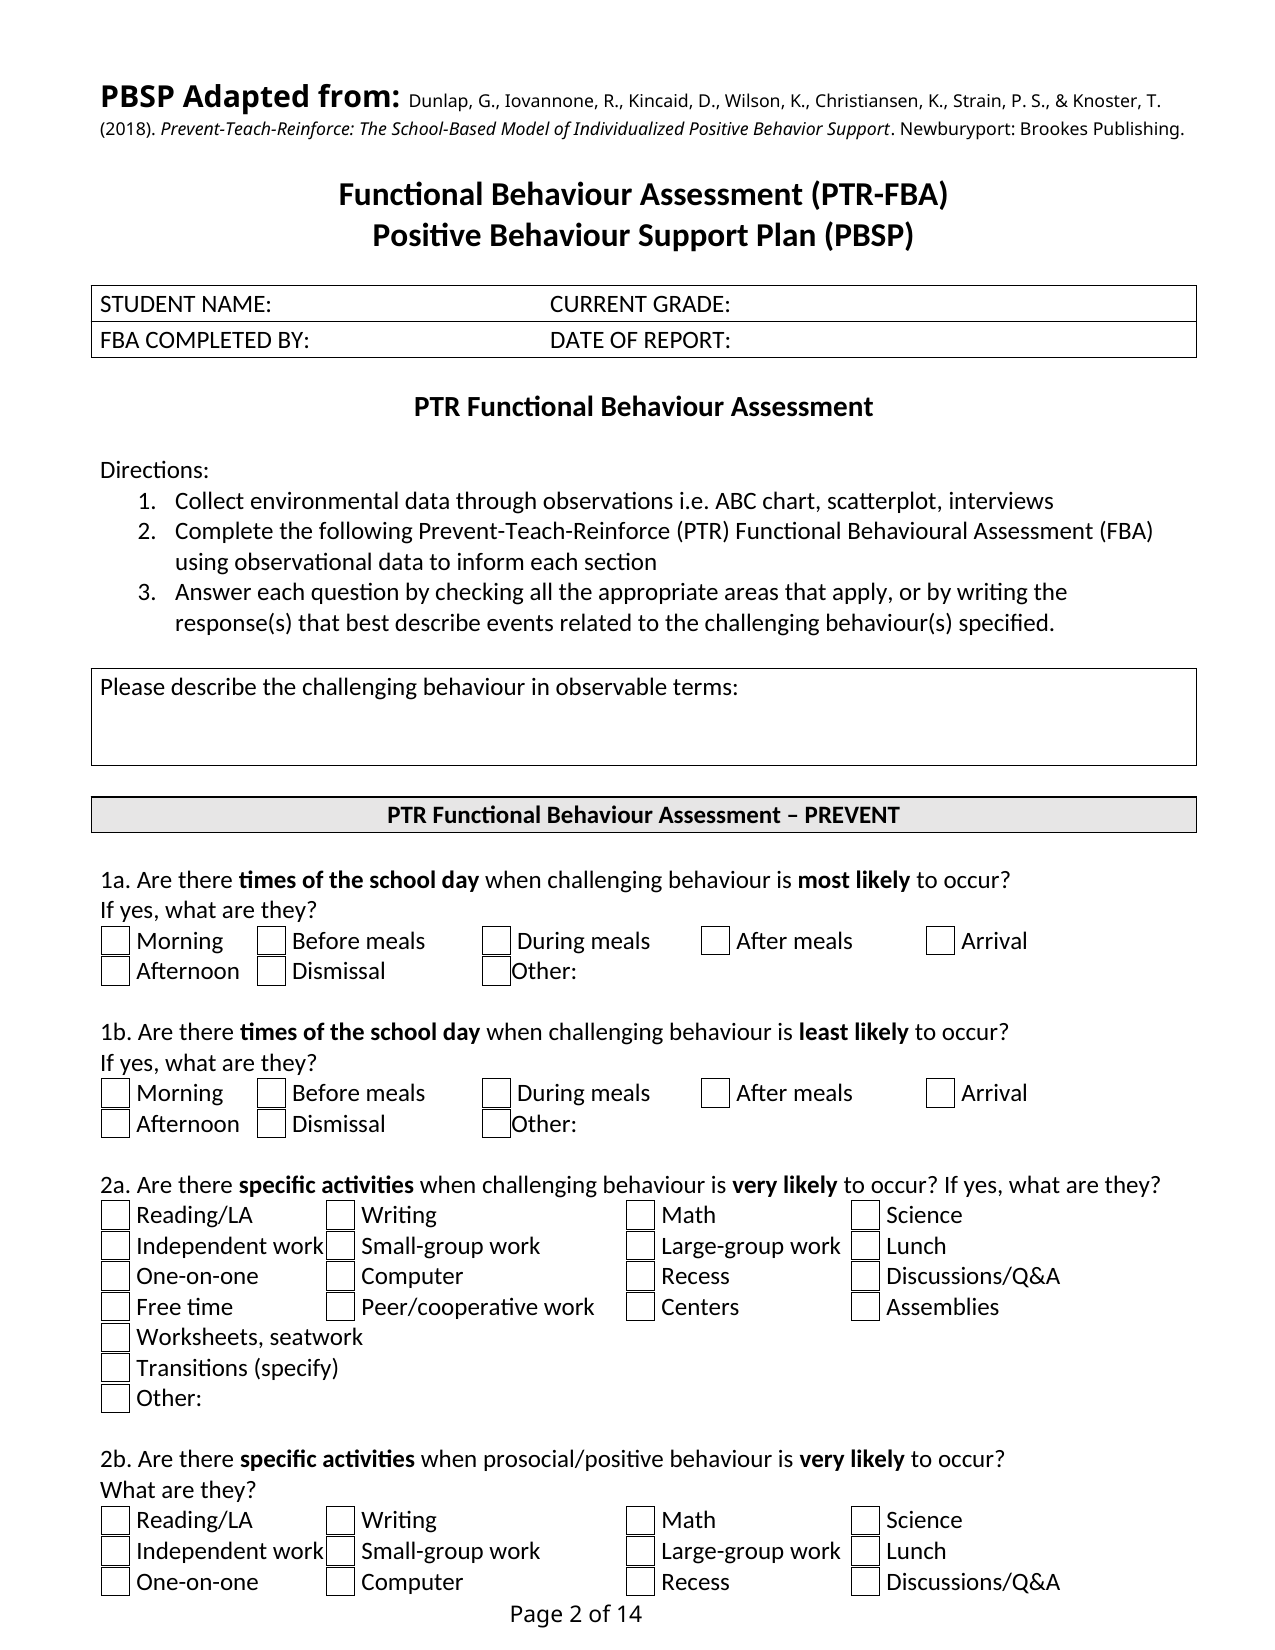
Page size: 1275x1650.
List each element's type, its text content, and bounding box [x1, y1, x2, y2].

text PTR Functional Behaviour Assessment – PREVENT [92, 798, 1196, 832]
text Independent work Small-group work Large-group work Lunch [100, 1535, 1187, 1566]
text 2b. Are there specific activities when prosocial/positive behaviour is very likely to occur? [100, 1444, 1187, 1474]
text 1a. Are there times of the school day when challenging behaviour is most likely to occur? [100, 864, 1187, 894]
list Answer each question by checking all the appropriate areas that apply, or by writing the response(s) that best describe events related to the challenging behaviour(s) specified. [137, 577, 1187, 638]
text STUDENT NAME: CURRENT GRADE: [92, 286, 1196, 321]
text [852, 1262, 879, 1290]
text Reading/LA Writing Math Science [100, 1505, 1187, 1535]
text Independent work Small-group work Large-group work Lunch [100, 1230, 1187, 1261]
text One-on-one Computer Recess Discussions/Q&A [130, 1261, 326, 1291]
list Complete the following Prevent-Teach-Reinforce (PTR) Functional Behavioural Assessment (FBA) using observational data to inform each section [137, 516, 1187, 577]
text One-on-one Computer Recess Discussions/Q&A [100, 1566, 1187, 1596]
text Positive Behaviour Support Plan (PBSP) [100, 214, 1187, 255]
text Morning Before meals During meals After meals Arrival [100, 1077, 1187, 1108]
text Reading/LA Writing Math Science [100, 1199, 1187, 1230]
text Other: [100, 1383, 1187, 1413]
text Directions: [100, 454, 1187, 485]
text What are they? [100, 1474, 1187, 1505]
text If yes, what are they? [100, 1047, 1187, 1077]
text Morning Before meals During meals After meals Arrival [100, 925, 1187, 955]
list Collect environmental data through observations i.e. ABC chart, scatterplot, interviews [137, 485, 1187, 516]
text One-on-one Computer Recess Discussions/Q&A [655, 1261, 851, 1291]
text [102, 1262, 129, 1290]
text FBA COMPLETED BY: DATE OF REPORT: [92, 322, 1196, 357]
text 1b. Are there times of the school day when challenging behaviour is least likely to occur? [100, 1016, 1187, 1047]
text One-on-one Computer Recess Discussions/Q&A [880, 1261, 1187, 1291]
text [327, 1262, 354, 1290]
text If yes, what are they? [100, 894, 1187, 925]
text Worksheets, seatwork [100, 1322, 1187, 1352]
text 2a. Are there specific activities when challenging behaviour is very likely to occur? If yes, what are they? [100, 1169, 1187, 1199]
text Afternoon Dismissal Other: [100, 955, 1187, 986]
text Please describe the challenging behaviour in observable terms: [92, 669, 1196, 702]
text One-on-one Computer Recess Discussions/Q&A [355, 1261, 626, 1291]
text PTR Functional Behaviour Assessment [100, 388, 1187, 424]
text Functional Behaviour Assessment (PTR-FBA) [100, 173, 1187, 214]
text Transitions (specify) [100, 1352, 1187, 1383]
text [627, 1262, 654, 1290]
text Afternoon Dismissal Other: [100, 1108, 1187, 1138]
text Free time Peer/cooperative work Centers Assemblies [100, 1291, 1187, 1322]
